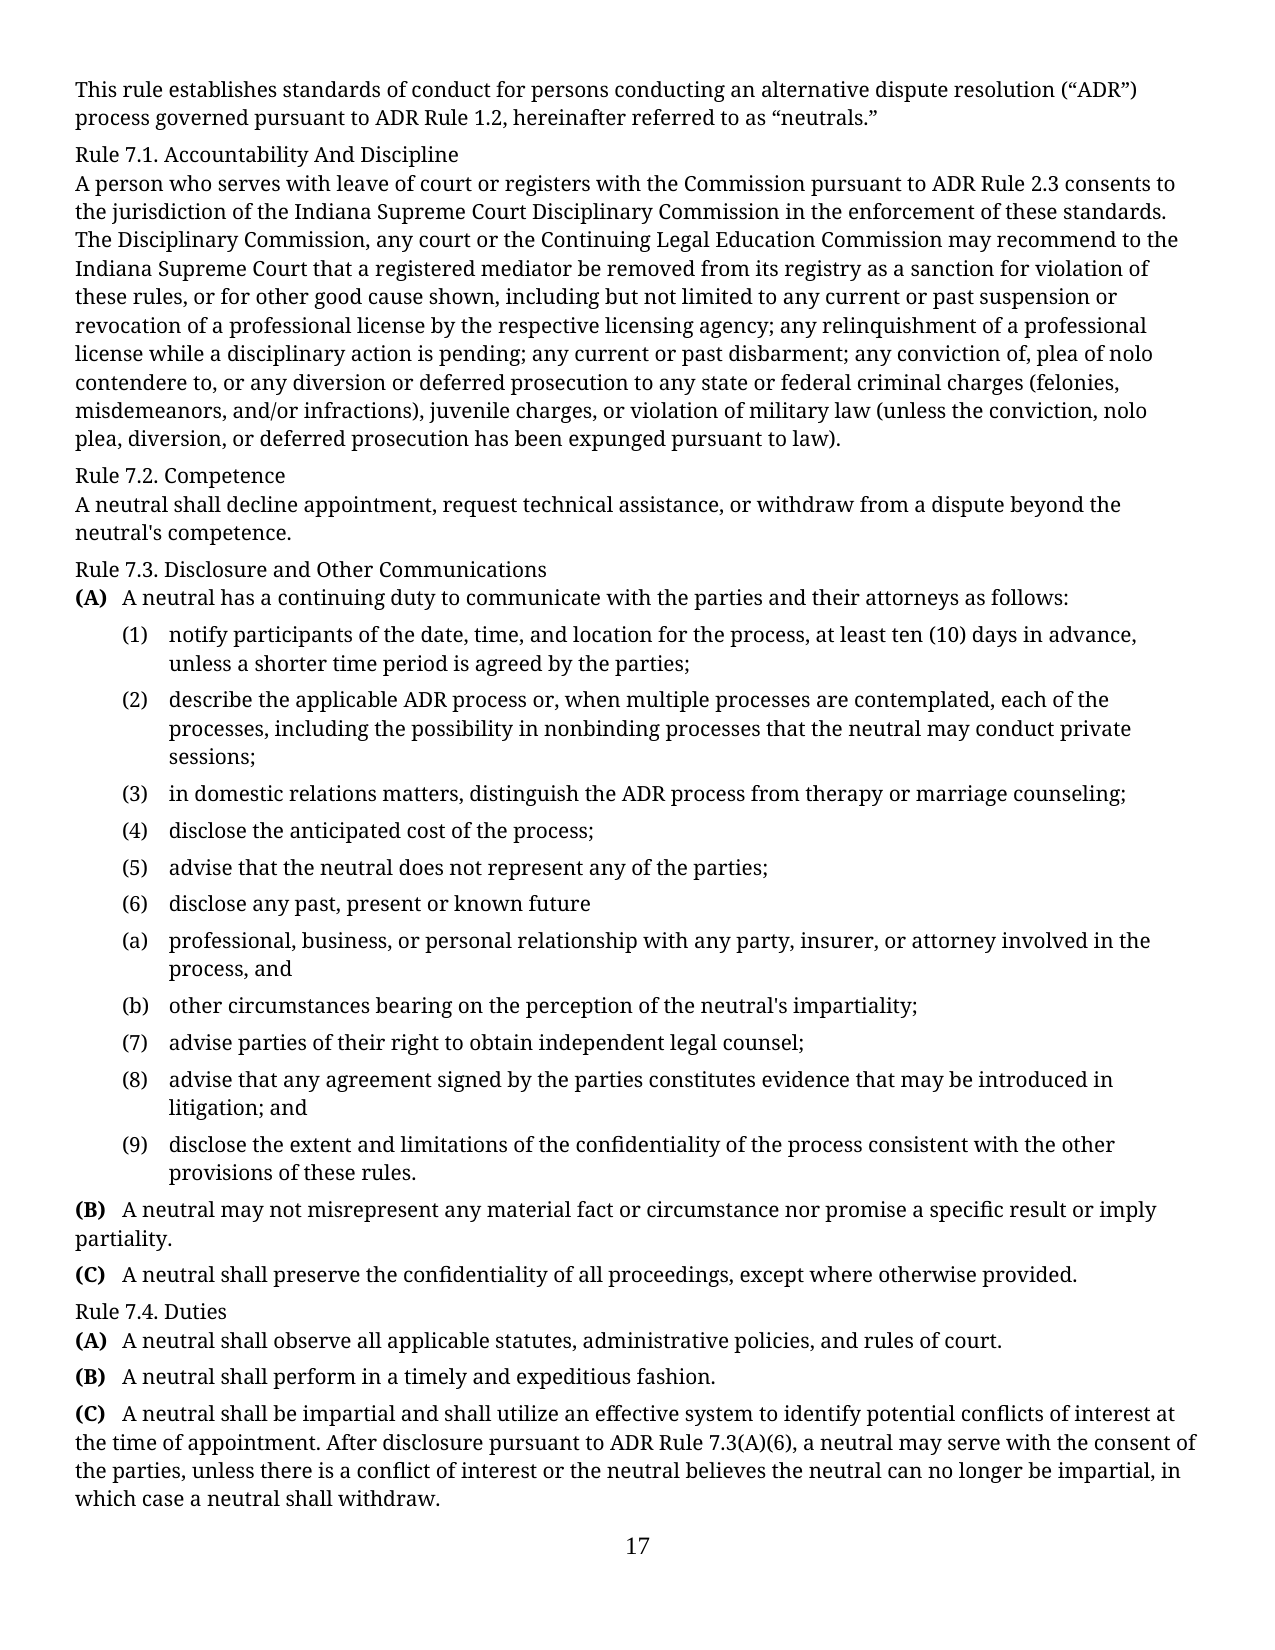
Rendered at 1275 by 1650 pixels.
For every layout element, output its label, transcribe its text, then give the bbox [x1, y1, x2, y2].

text (3) in domestic relations matters, distinguish the ADR process from therapy or marriage counseling; [122, 779, 1200, 807]
text (b) other circumstances bearing on the perception of the neutral's impartiality; [122, 991, 1200, 1020]
text (1) notify participants of the date, time, and location for the process, at least ten (10) days in advance, unless a shorter time period is agreed by the parties; [122, 620, 1200, 677]
text (4) disclose the anticipated cost of the process; [122, 816, 1200, 844]
text Rule 7.2. Competence [75, 461, 1200, 490]
text (7) advise parties of their right to obtain independent legal counsel; [122, 1028, 1200, 1057]
text Rule 7.4. Duties [75, 1297, 1200, 1326]
text A neutral shall decline appointment, request technical assistance, or withdraw from a dispute beyond the neutral's competence. [75, 490, 1200, 547]
text A person who serves with leave of court or registers with the Commission pursuant to ADR Rule 2.3 consents to the jurisdiction of the Indiana Supreme Court Disciplinary Commission in the enforcement of these standards. The Disciplinary Commission, any court or the Continuing Legal Education Commission may recommend to the Indiana Supreme Court that a registered mediator be removed from its registry as a sanction for violation of these rules, or for other good cause shown, including but not limited to any current or past suspension or revocation of a professional license by the respective licensing agency; any relinquishment of a professional license while a disciplinary action is pending; any current or past disbarment; any conviction of, plea of nolo contendere to, or any diversion or deferred prosecution to any state or federal criminal charges (felonies, misdemeanors, and/or infractions), juvenile charges, or violation of military law (unless the conviction, nolo plea, diversion, or deferred prosecution has been expunged pursuant to law). [75, 169, 1200, 453]
text (A) A neutral shall observe all applicable statutes, administrative policies, and rules of court. [75, 1326, 1200, 1354]
text (B) A neutral shall perform in a timely and expeditious fashion. [75, 1362, 1200, 1391]
text (2) describe the applicable ADR process or, when multiple processes are contemplated, each of the processes, including the possibility in nonbinding processes that the neutral may conduct private sessions; [122, 685, 1200, 771]
text Rule 7.1. Accountability And Discipline [75, 140, 1200, 169]
text (C) A neutral shall be impartial and shall utilize an effective system to identify potential conflicts of interest at the time of appointment. After disclosure pursuant to ADR Rule 7.3(A)(6), a neutral may serve with the consent of the parties, unless there is a conflict of interest or the neutral believes the neutral can no longer be impartial, in which case a neutral shall withdraw. [75, 1399, 1200, 1513]
text (A) A neutral has a continuing duty to communicate with the parties and their attorneys as follows: [75, 583, 1200, 612]
text (5) advise that the neutral does not represent any of the parties; [122, 853, 1200, 881]
text (9) disclose the extent and limitations of the confidentiality of the process consistent with the other provisions of these rules. [122, 1130, 1200, 1187]
text Rule 7.3. Disclosure and Other Communications [75, 555, 1200, 583]
text (B) A neutral may not misrepresent any material fact or circumstance nor promise a specific result or imply partiality. [75, 1195, 1200, 1252]
text This rule establishes standards of conduct for persons conducting an alternative dispute resolution (“ADR”) process governed pursuant to ADR Rule 1.2, hereinafter referred to as “neutrals.” [75, 75, 1200, 132]
text (a) professional, business, or personal relationship with any party, insurer, or attorney involved in the process, and [122, 926, 1200, 983]
text (6) disclose any past, present or known future [122, 889, 1200, 918]
text (8) advise that any agreement signed by the parties constitutes evidence that may be introduced in litigation; and [122, 1065, 1200, 1122]
text (C) A neutral shall preserve the confidentiality of all proceedings, except where otherwise provided. [75, 1261, 1200, 1289]
